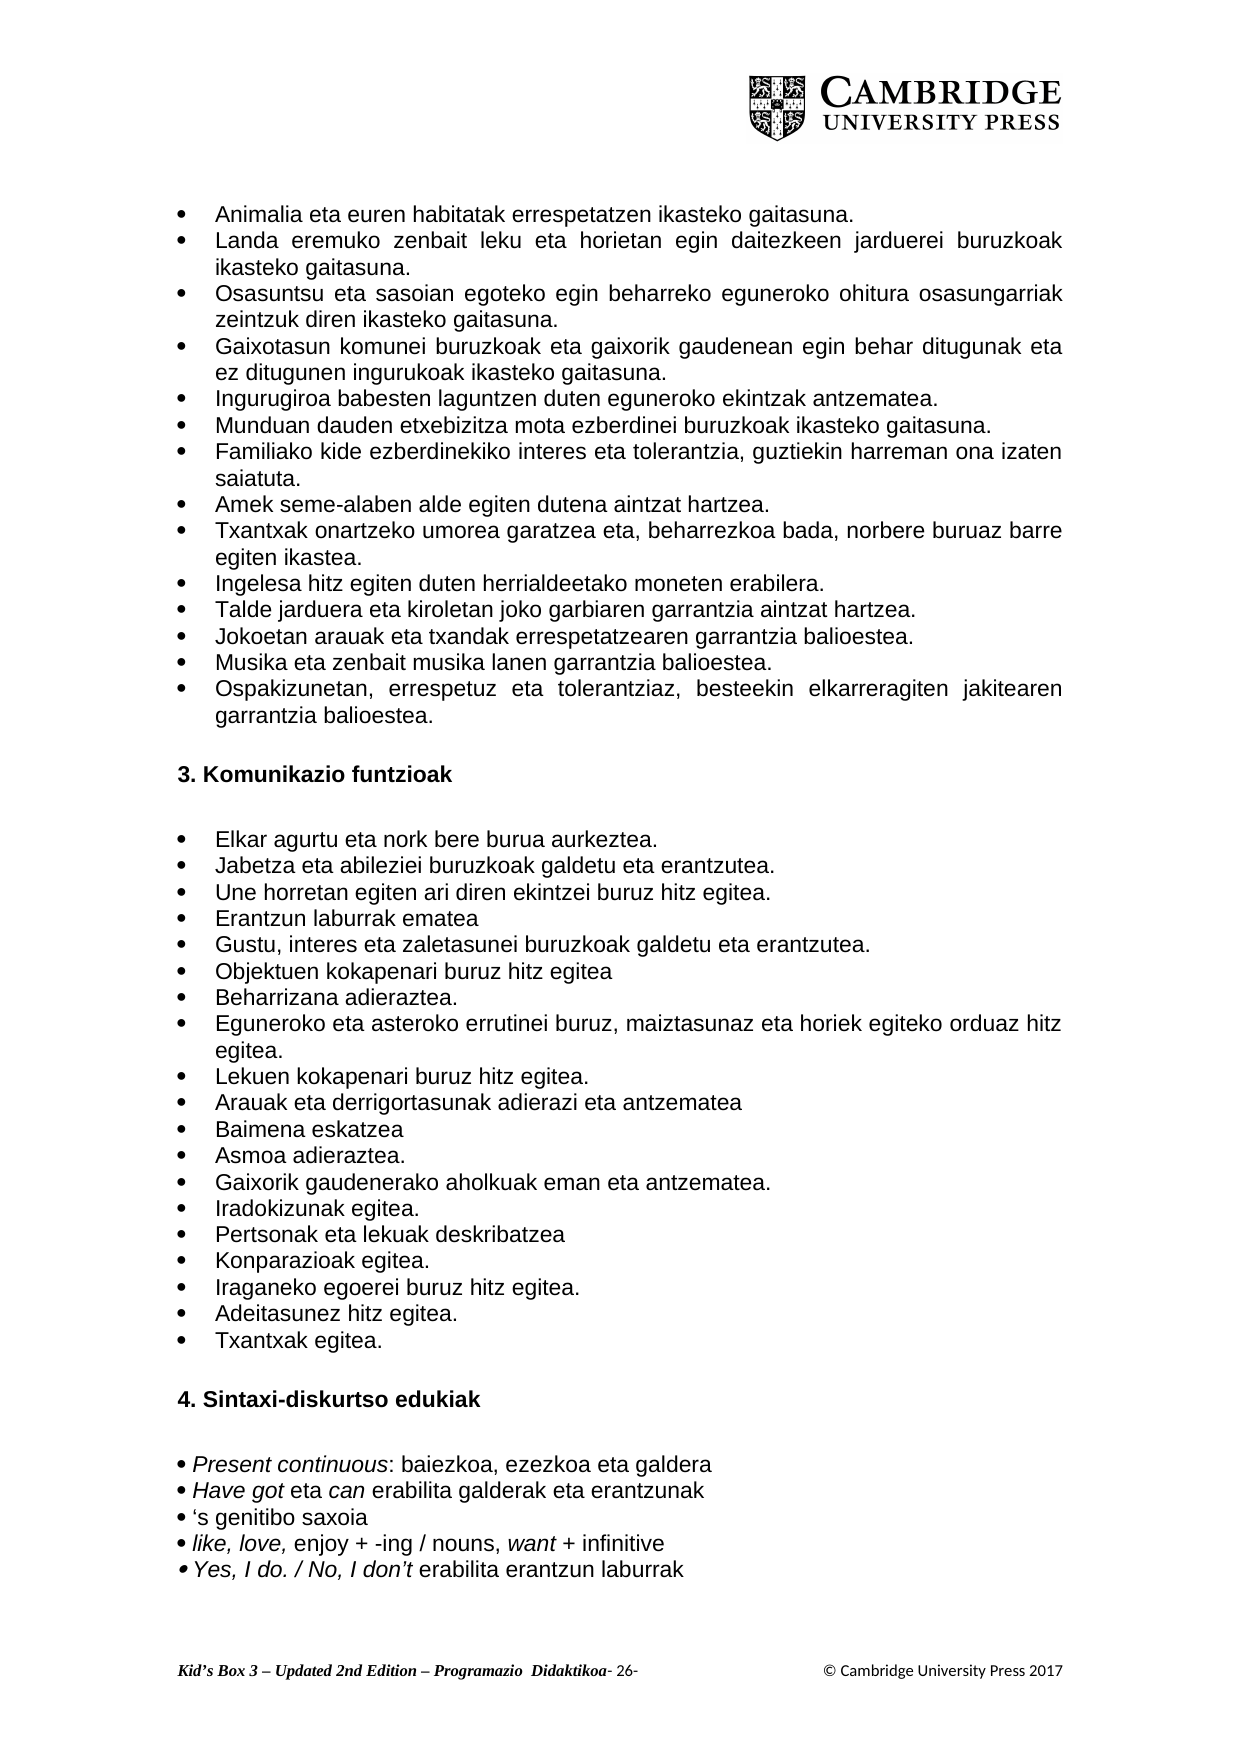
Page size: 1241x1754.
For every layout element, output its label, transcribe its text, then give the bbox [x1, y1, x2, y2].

title Landa eremuko zenbait leku eta horietan egin daitezkeen jarduerei buruzkoak ikasteko gaitasuna. [177, 227, 1063, 280]
list Yes, I do. / No, I don’t erabilita erantzun laburrak [177, 1556, 1063, 1582]
title Beharrizana adieraztea. [177, 984, 1063, 1010]
title Arauak eta derrigortasunak adierazi eta antzematea [177, 1089, 1063, 1116]
title Ingelesa hitz egiten duten herrialdeetako moneten erabilera. [177, 570, 1063, 596]
title Adeitasunez hitz egitea. [177, 1300, 1063, 1327]
title Gaixotasun komunei buruzkoak eta gaixorik gaudenean egin behar ditugunak eta ez ditugunen ingurukoak ikasteko gaitasuna. [177, 333, 1063, 385]
title Lekuen kokapenari buruz hitz egitea. [177, 1063, 1063, 1089]
title Osasuntsu eta sasoian egoteko egin beharreko eguneroko ohitura osasungarriak zeintzuk diren ikasteko gaitasuna. [177, 280, 1063, 333]
title Gustu, interes eta zaletasunei buruzkoak galdetu eta erantzutea. [177, 931, 1063, 958]
text 3. Komunikazio funtzioak [177, 761, 1063, 787]
title Elkar agurtu eta nork bere burua aurkeztea. [177, 826, 1063, 852]
title Iraganeko egoerei buruz hitz egitea. [177, 1274, 1063, 1300]
title Asmoa adieraztea. [177, 1142, 1063, 1168]
title Txantxak egitea. [177, 1327, 1063, 1353]
title Erantzun laburrak ematea [177, 905, 1063, 931]
text 4. Sintaxi-diskurtso edukiak [177, 1386, 1063, 1412]
picture [746, 73, 1064, 144]
title Jabetza eta abileziei buruzkoak galdetu eta erantzutea. [177, 852, 1063, 878]
title Amek seme-alaben alde egiten dutena aintzat hartzea. [177, 491, 1063, 517]
title Jokoetan arauak eta txandak errespetatzearen garrantzia balioestea. [177, 623, 1063, 649]
title Txantxak onartzeko umorea garatzea eta, beharrezkoa bada, norbere buruaz barre egiten ikastea. [177, 517, 1063, 570]
title Baimena eskatzea [177, 1116, 1063, 1142]
title Talde jarduera eta kiroletan joko garbiaren garrantzia aintzat hartzea. [177, 596, 1063, 623]
title Musika eta zenbait musika lanen garrantzia balioestea. [177, 649, 1063, 675]
title Gaixorik gaudenerako aholkuak eman eta antzematea. [177, 1168, 1063, 1195]
title Pertsonak eta lekuak deskribatzea [177, 1221, 1063, 1247]
title Familiako kide ezberdinekiko interes eta tolerantzia, guztiekin harreman ona izaten saiatuta. [177, 438, 1063, 491]
title Ingurugiroa babesten laguntzen duten eguneroko ekintzak antzematea. [177, 385, 1063, 412]
title Have got eta can erabilita galderak eta erantzunak [177, 1477, 1063, 1503]
title Animalia eta euren habitatak errespetatzen ikasteko gaitasuna. [177, 201, 1063, 227]
title Eguneroko eta asteroko errutinei buruz, maiztasunaz eta horiek egiteko orduaz hitz egitea. [177, 1010, 1063, 1063]
title Konparazioak egitea. [177, 1247, 1063, 1274]
title Ospakizunetan, errespetuz eta tolerantziaz, besteekin elkarreragiten jakitearen garrantzia balioestea. [177, 675, 1063, 728]
title Munduan dauden etxebizitza mota ezberdinei buruzkoak ikasteko gaitasuna. [177, 412, 1063, 438]
title Present continuous: baiezkoa, ezezkoa eta galdera [177, 1451, 1063, 1477]
title like, love, enjoy + -ing / nouns, want + infinitive [177, 1530, 1063, 1556]
title Objektuen kokapenari buruz hitz egitea [177, 958, 1063, 984]
title Une horretan egiten ari diren ekintzei buruz hitz egitea. [177, 878, 1063, 905]
list ‘s genitibo saxoia [177, 1503, 1063, 1530]
title Iradokizunak egitea. [177, 1195, 1063, 1221]
